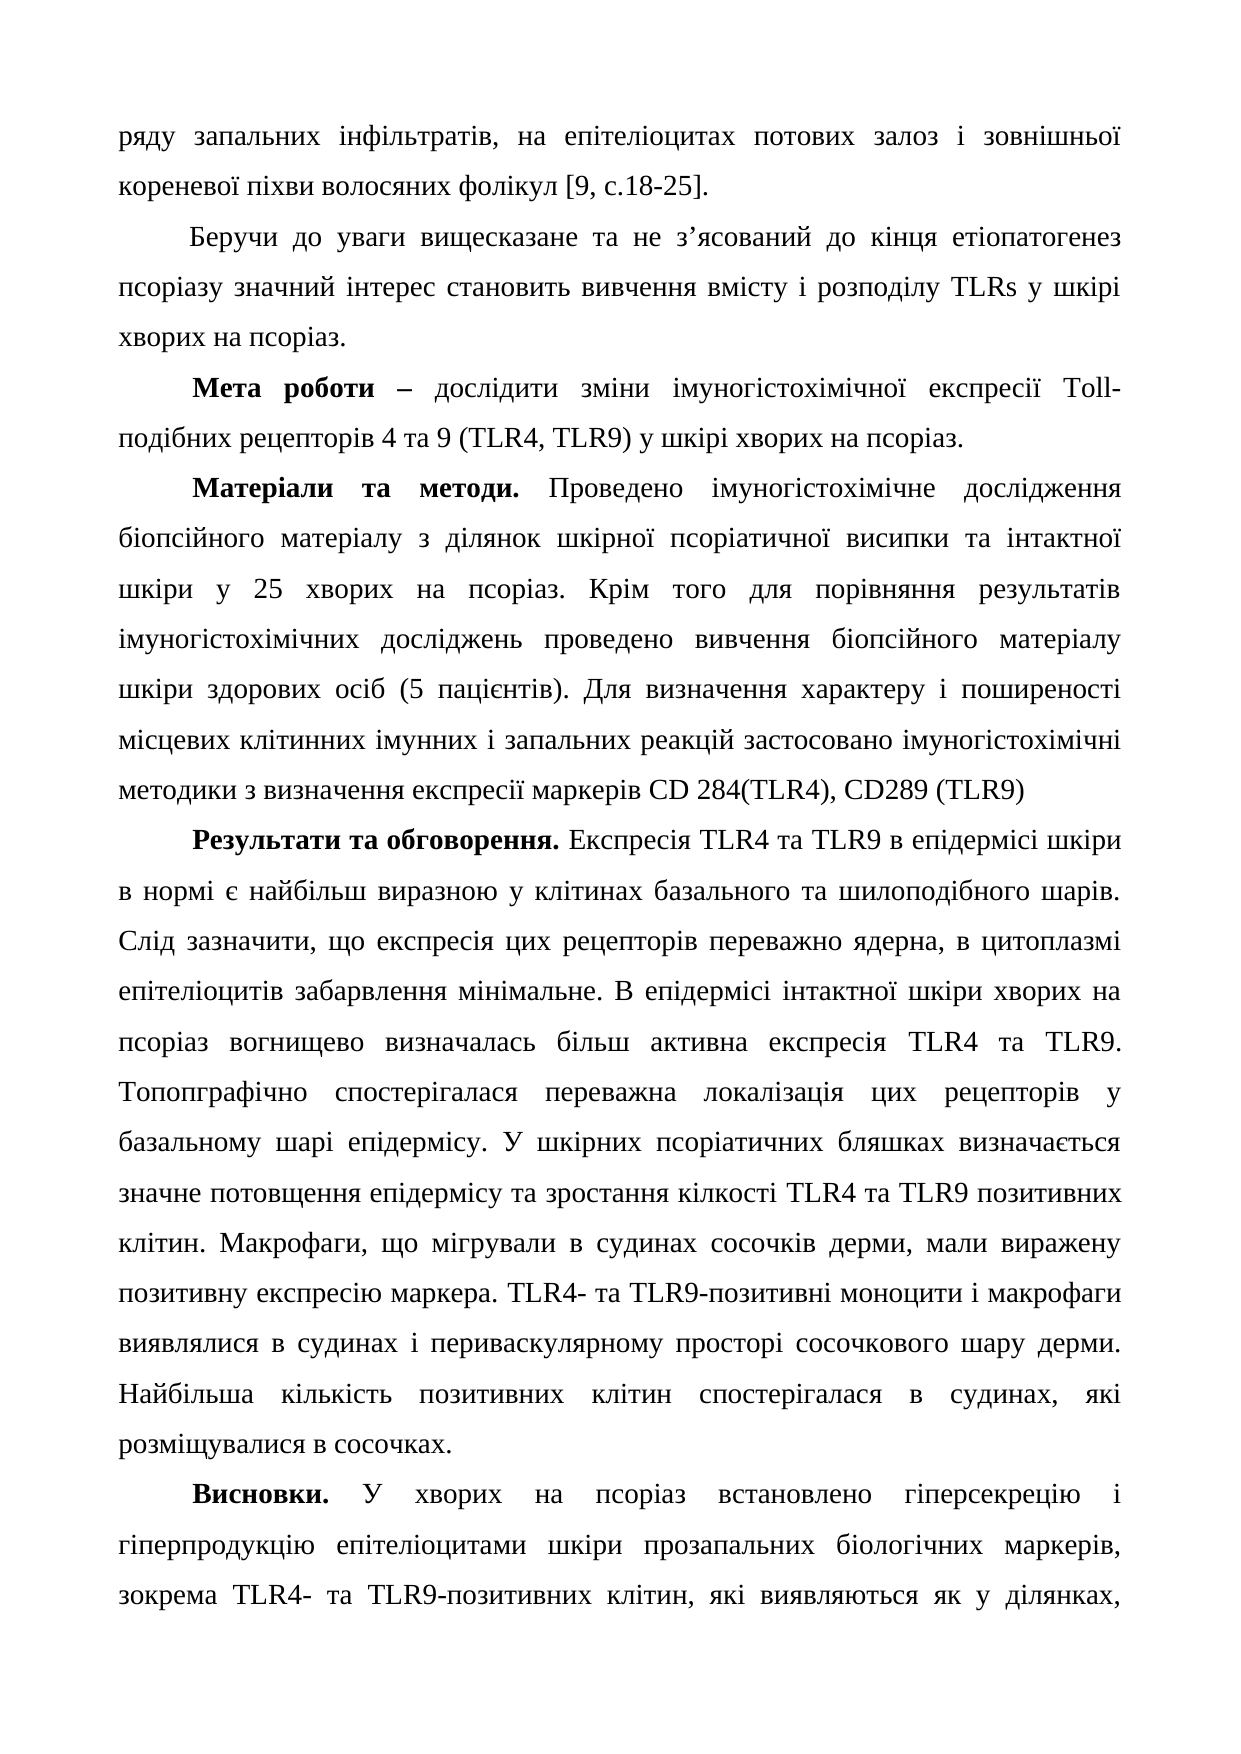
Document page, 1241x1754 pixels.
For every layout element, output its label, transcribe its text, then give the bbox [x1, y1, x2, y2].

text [118, 118, 1122, 202]
text Беручи до уваги вищесказане та не з’ясований до кінця етіопатогенез псоріазу значний інтерес становить вивчення вмісту і розподілу TLRs у шкiрi хворих на псоріаз. [118, 219, 1122, 353]
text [118, 1477, 1122, 1611]
text Результати та обговорення. Експресія TLR4 та TLR9 в епідермісі шкіри в нормі є найбільш виразною у клітинах базального та шилоподібного шарів. Слід зазначити, що експресія цих рецепторів переважно ядерна, в цитоплазмі епітеліоцитів забарвлення мінімальне. В епідермісі інтактної шкіри хворих на псоріаз вогнищево визначалась більш активна експресія TLR4 та TLR9. Топопграфічно спостерігалася переважна локалізація цих рецепторів у базальному шарі епідермісу. У шкірних псоріатичних бляшках визначається значне потовщення епідермісу та зростання кілкості TLR4 та TLR9 позитивних клітин. Макрофаги, що мігрували в судинах сосочків дерми, мали виражену позитивну експресію маркера. TLR4- та TLR9-позитивні моноцити і макрофаги виявлялися в судинах і периваскулярному просторі сосочкового шару дерми. Найбільша кількість позитивних клітин спостерігалася в судинах, які розміщувалися в сосочках. [118, 822, 1122, 1460]
text Мета роботи – дослідити зміни імуногістохімічної експресії Toll-подібних рецепторів 4 та 9 (TLR4, TLR9) у шкірі хворих на псоріаз. [118, 370, 1122, 453]
text Матеріали та методи. Проведено імуногістохімічне дослідження біопсійного матеріалу з ділянок шкірної псоріатичної висипки та інтактної шкіри у 25 хворих на псоріаз. Крім того для порівняння результатів імуногістохімічних досліджень проведено вивчення біопсійного матеріалу шкіри здорових осіб (5 пацієнтів). Для визначення характеру і поширеності місцевих клітинних імунних і запальних реакцій застосовано імуногістохімічні методики з визначення експресії маркерів CD 284(TLR4), CD289 (TLR9) [118, 470, 1122, 806]
